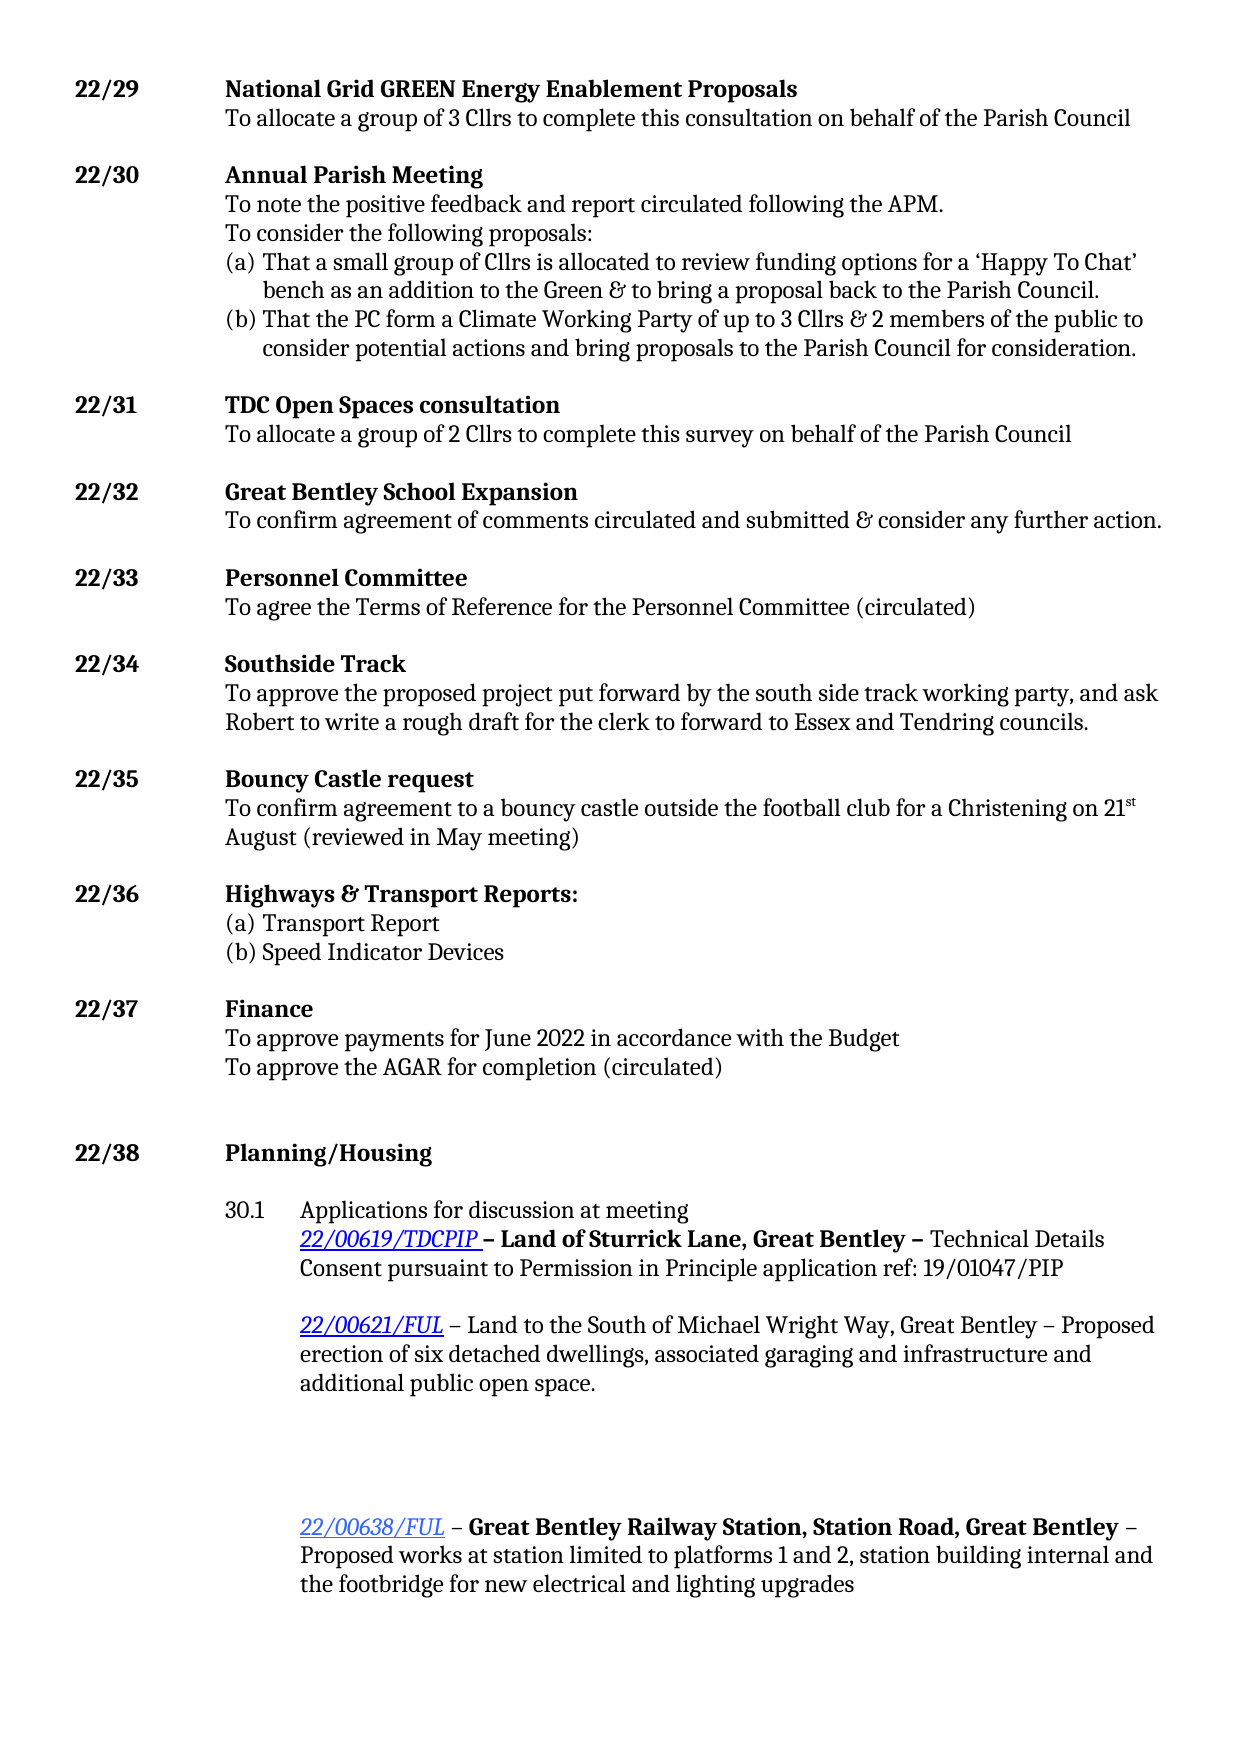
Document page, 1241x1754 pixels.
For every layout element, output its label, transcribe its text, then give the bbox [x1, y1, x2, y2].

list That a small group of Cllrs is allocated to review funding options for a ‘Happy To Chat’ bench as an addition to the Green & to bring a proposal back to the Parish Council. [225, 247, 1165, 305]
text To confirm agreement of comments circulated and submitted & consider any further action. [225, 506, 1165, 535]
text 22/00619/TDCPIP – Land of Sturrick Lane, Great Bentley – Technical Details Consent pursuaint to Permission in Principle application ref: 19/01047/PIP [300, 1225, 1165, 1282]
text 22/00621/FUL – Land to the South of Michael Wright Way, Great Bentley – Proposed erection of six detached dwellings, associated garaging and infrastructure and additional public open space. [300, 1311, 1165, 1397]
text To approve payments for June 2022 in accordance with the Budget [75, 1024, 1165, 1052]
text To agree the Terms of Reference for the Personnel Committee (circulated) [75, 592, 1165, 621]
text To allocate a group of 3 Cllrs to complete this consultation on behalf of the Parish Council [225, 104, 1165, 132]
text To note the positive feedback and report circulated following the APM. [75, 190, 1165, 219]
text 22/00638/FUL – Great Bentley Railway Station, Station Road, Great Bentley – Proposed works at station limited to platforms 1 and 2, station building internal and the footbridge for new electrical and lighting upgrades [300, 1512, 1165, 1599]
text 22/37 Finance [75, 995, 1165, 1024]
text 22/31 TDC Open Spaces consultation [75, 391, 1165, 420]
text 22/36 Highways & Transport Reports: [75, 880, 1165, 909]
list Speed Indicator Devices [225, 937, 1165, 966]
text 22/32 Great Bentley School Expansion [75, 477, 1165, 506]
list That the PC form a Climate Working Party of up to 3 Cllrs & 2 members of the public to consider potential actions and bring proposals to the Parish Council for consideration. [225, 305, 1165, 362]
text 22/38 Planning/Housing [75, 1139, 1165, 1167]
text To allocate a group of 2 Cllrs to complete this survey on behalf of the Parish Council [75, 420, 1165, 449]
text To approve the proposed project put forward by the south side track working party, and ask Robert to write a rough draft for the clerk to forward to Essex and Tendring councils. [225, 679, 1165, 736]
text To confirm agreement to a bouncy castle outside the football club for a Christening on 21st August (reviewed in May meeting) [225, 794, 1165, 851]
text 22/29 National Grid GREEN Energy Enablement Proposals [75, 75, 1165, 104]
list Transport Report [225, 909, 1165, 937]
text 22/35 Bouncy Castle request [75, 765, 1165, 794]
text 30.1 Applications for discussion at meeting [75, 1196, 1165, 1225]
text 22/30 Annual Parish Meeting [75, 161, 1165, 190]
text 22/33 Personnel Committee [75, 564, 1165, 592]
text To approve the AGAR for completion (circulated) [150, 1052, 1165, 1081]
text 22/34 Southside Track [75, 650, 1165, 679]
text To consider the following proposals: [75, 219, 1165, 247]
